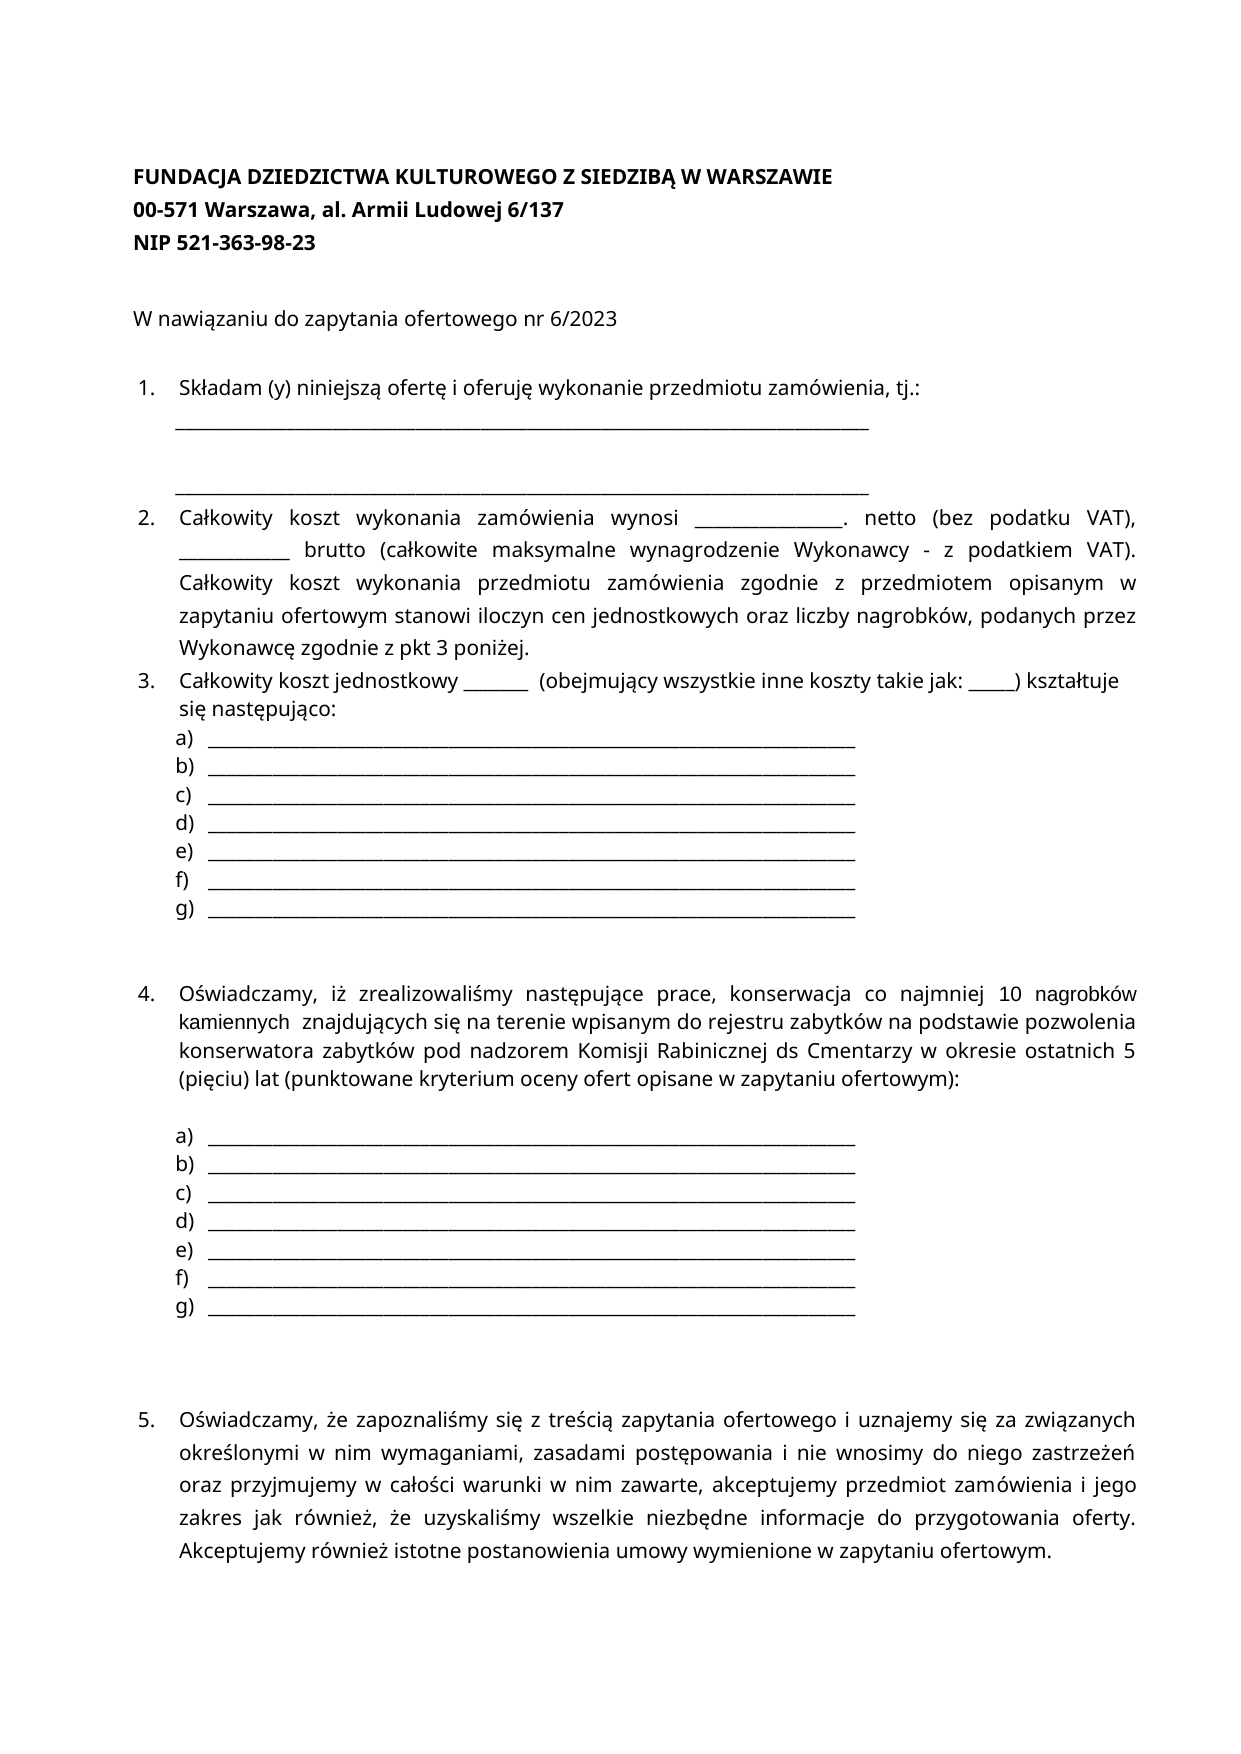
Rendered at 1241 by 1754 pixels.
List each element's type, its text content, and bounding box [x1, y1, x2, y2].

text FUNDACJA DZIEDZICTWA KULTUROWEGO Z SIEDZIBĄ W WARSZAWIE [133, 162, 1137, 191]
text ___________________________________________________________________________ [175, 470, 1137, 499]
text g) ______________________________________________________________________ [175, 893, 1137, 922]
text e) ______________________________________________________________________ [175, 1235, 1137, 1263]
text ___________________________________________________________________________ [175, 405, 1137, 434]
list Całkowity koszt wykonania zamówienia wynosi ________________. netto (bez podatku VAT), ____________ brutto (całkowite maksymalne wynagrodzenie Wykonawcy - z podatkiem VAT). Całkowity koszt wykonania przedmiotu zamówienia zgodnie z przedmiotem opisanym w zapytaniu ofertowym stanowi iloczyn cen jednostkowych oraz liczby nagrobków, podanych przez Wykonawcę zgodnie z pkt 3 poniżej. [138, 503, 1137, 662]
text NIP 521-363-98-23 [133, 228, 1137, 256]
text W nawiązaniu do zapytania ofertowego nr 6/2023 [133, 304, 1137, 332]
text b) ______________________________________________________________________ [175, 751, 1137, 780]
text c) ______________________________________________________________________ [175, 1178, 1137, 1206]
list Całkowity koszt jednostkowy _______ (obejmujący wszystkie inne koszty takie jak: _____) kształtuje się następująco: [138, 666, 1137, 723]
text 00-571 Warszawa, al. Armii Ludowej 6/137 [133, 195, 1137, 223]
text e) ______________________________________________________________________ [175, 837, 1137, 865]
list Oświadczamy, że zapoznaliśmy się z treścią zapytania ofertowego i uznajemy się za związanych określonymi w nim wymaganiami, zasadami postępowania i nie wnosimy do niego zastrzeżeń oraz przyjmujemy w całości warunki w nim zawarte, akceptujemy przedmiot zamówienia i jego zakres jak również, że uzyskaliśmy wszelkie niezbędne informacje do przygotowania oferty. Akceptujemy również istotne postanowienia umowy wymienione w zapytaniu ofertowym. [138, 1405, 1137, 1564]
text d) ______________________________________________________________________ [175, 1206, 1137, 1235]
text f) ______________________________________________________________________ [175, 1263, 1137, 1292]
list Oświadczamy, iż zrealizowaliśmy następujące prace, konserwacja co najmniej 10 nagrobków kamiennych znajdujących się na terenie wpisanym do rejestru zabytków na podstawie pozwolenia konserwatora zabytków pod nadzorem Komisji Rabinicznej ds Cmentarzy w okresie ostatnich 5 (pięciu) lat (punktowane kryterium oceny ofert opisane w zapytaniu ofertowym): [138, 979, 1137, 1093]
text g) ______________________________________________________________________ [175, 1292, 1137, 1320]
list Składam (y) niniejszą ofertę i oferuję wykonanie przedmiotu zamówienia, tj.: [138, 373, 1137, 401]
text a) ______________________________________________________________________ [175, 723, 1137, 751]
text d) ______________________________________________________________________ [175, 808, 1137, 837]
text f) ______________________________________________________________________ [175, 865, 1137, 893]
text c) ______________________________________________________________________ [175, 780, 1137, 808]
text a) ______________________________________________________________________ [175, 1121, 1137, 1149]
text b) ______________________________________________________________________ [175, 1149, 1137, 1178]
